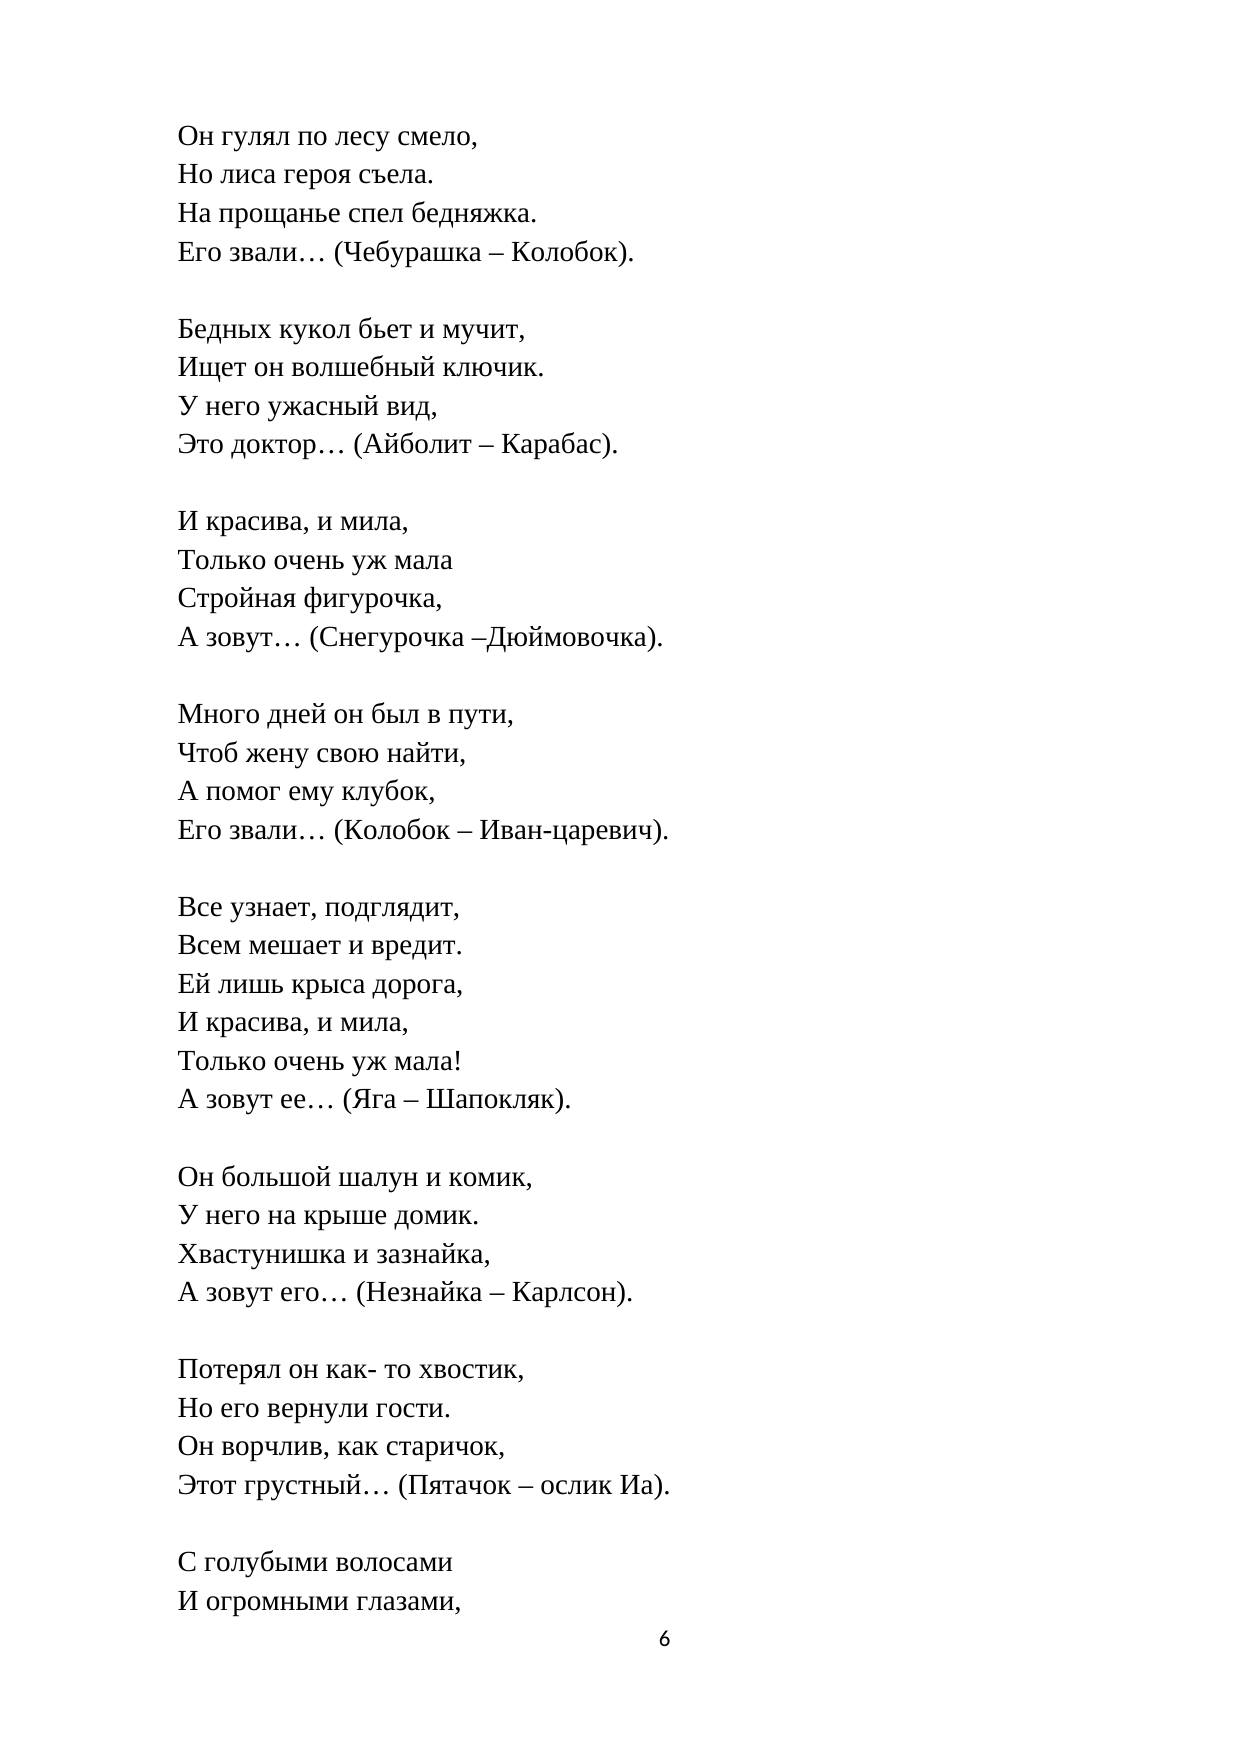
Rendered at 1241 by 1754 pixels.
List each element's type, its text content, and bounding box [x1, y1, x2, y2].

text И красива, и мила, [177, 1004, 1152, 1038]
text Это доктор… (Айболит – Карабас). [177, 426, 1152, 460]
text Он большой шалун и комик, [177, 1159, 1152, 1192]
text А зовут… (Снегурочка –Дюймовочка). [177, 619, 1152, 653]
text Чтоб жену свою найти, [177, 735, 1152, 768]
text Стройная фигурочка, [177, 581, 1152, 614]
text Хвастунишка и зазнайка, [177, 1236, 1152, 1269]
text Потерял он как- то хвостик, [177, 1351, 1152, 1385]
text У него на крыше домик. [177, 1197, 1152, 1231]
text Много дней он был в пути, [177, 696, 1152, 730]
text У него ужасный вид, [177, 388, 1152, 421]
text А зовут ее… (Яга – Шапокляк). [177, 1082, 1152, 1115]
text Он гулял по лесу смело, [177, 118, 1152, 152]
text Этот грустный… (Пятачок – ослик Иа). [177, 1467, 1152, 1501]
text А помог ему клубок, [177, 773, 1152, 807]
text Его звали… (Колобок – Иван-царевич). [177, 812, 1152, 845]
text Все узнает, подглядит, [177, 889, 1152, 922]
text И красива, и мила, [177, 503, 1152, 537]
text И огромными глазами, [177, 1583, 1152, 1616]
text Он ворчлив, как старичок, [177, 1428, 1152, 1462]
text А зовут его… (Незнайка – Карлсон). [177, 1274, 1152, 1308]
text Только очень уж мала [177, 542, 1152, 576]
text Ей лишь крыса дорога, [177, 966, 1152, 999]
text Всем мешает и вредит. [177, 927, 1152, 961]
text На прощанье спел бедняжка. [177, 195, 1152, 229]
text Но лиса героя съела. [177, 157, 1152, 190]
text Но его вернули гости. [177, 1390, 1152, 1423]
text Бедных кукол бьет и мучит, [177, 311, 1152, 344]
text Ищет он волшебный ключик. [177, 349, 1152, 383]
text Только очень уж мала! [177, 1043, 1152, 1077]
text С голубыми волосами [177, 1544, 1152, 1578]
text Его звали… (Чебурашка – Колобок). [177, 234, 1152, 267]
